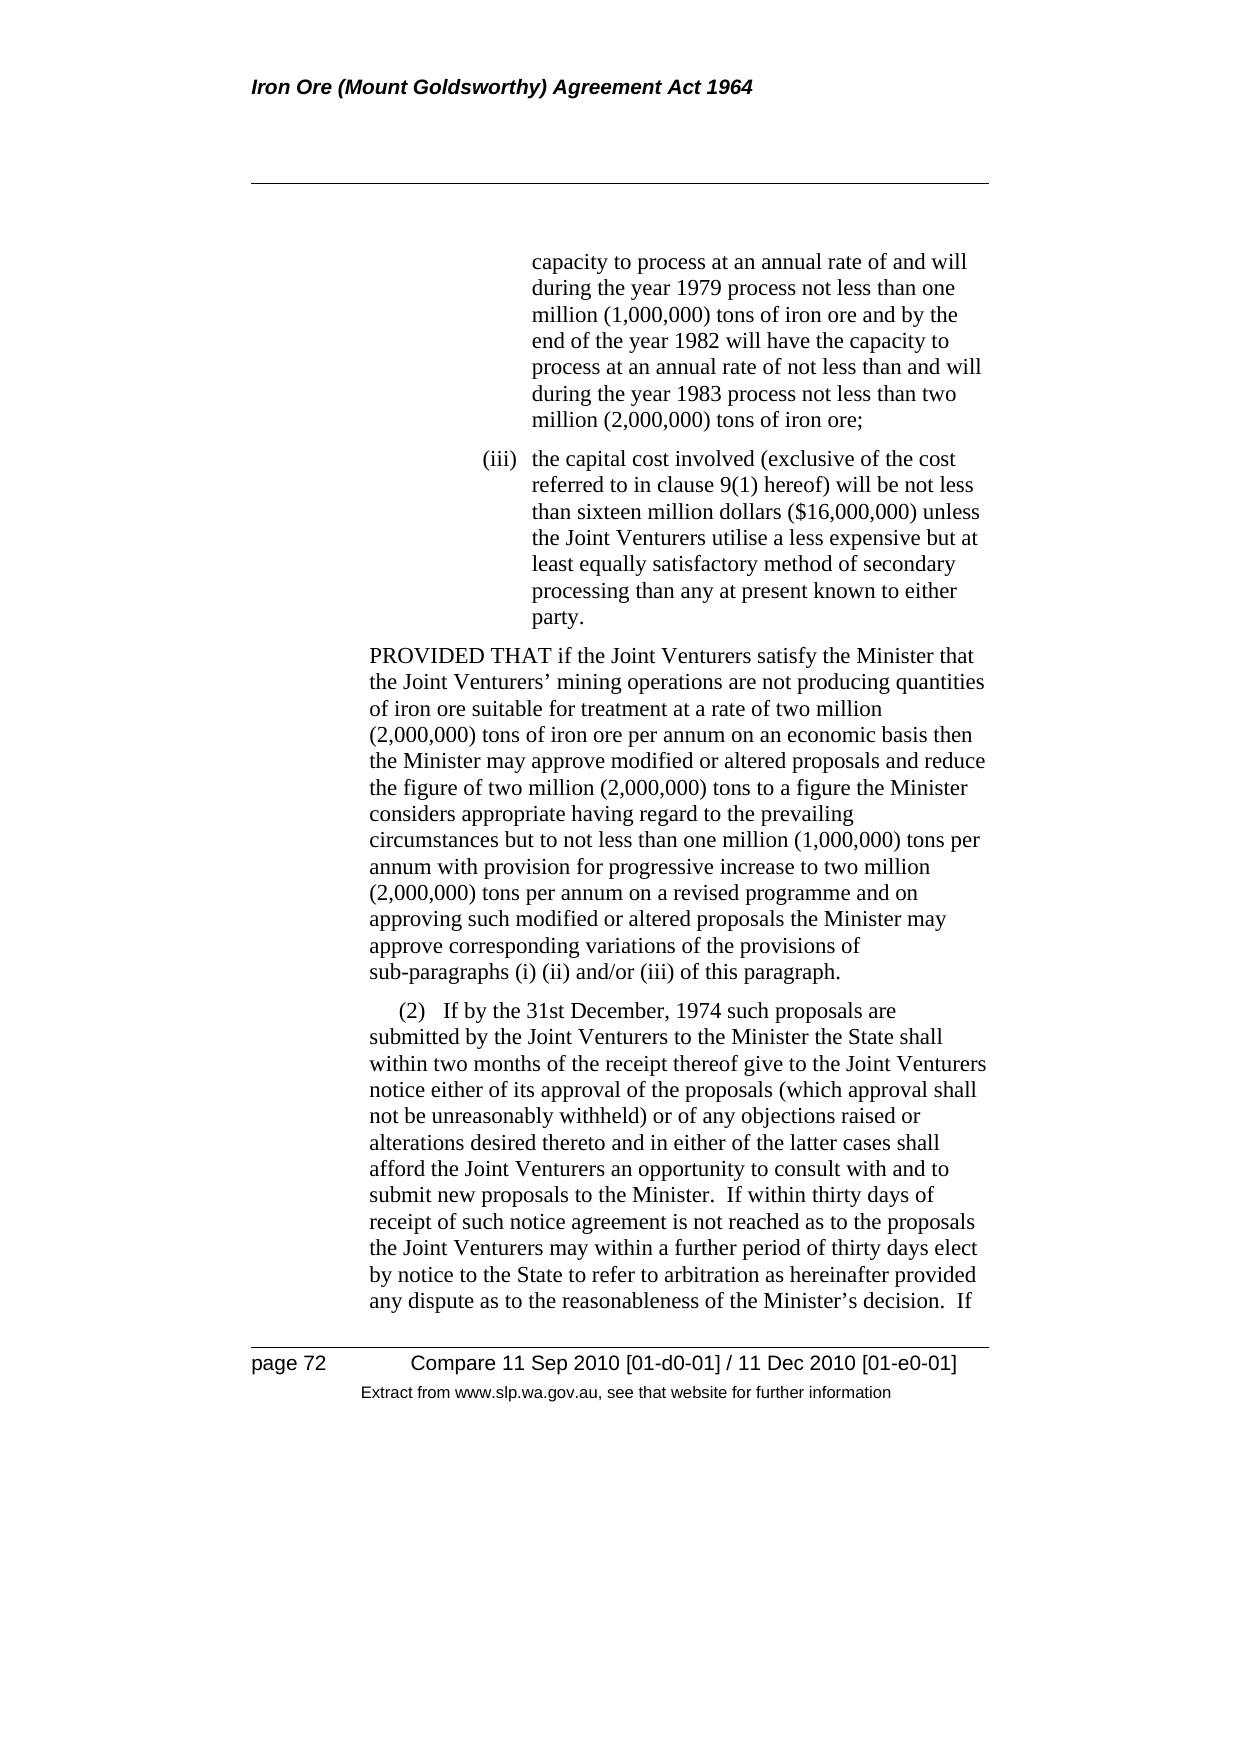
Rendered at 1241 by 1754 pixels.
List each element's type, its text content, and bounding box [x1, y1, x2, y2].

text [369, 997, 989, 1313]
text PROVIDED THAT if the Joint Venturers satisfy the Minister that the Joint Venturers’ mining operations are not producing quantities of iron ore suitable for treatment at a rate of two million (2,000,000) tons of iron ore per annum on an economic basis then the Minister may approve modified or altered proposals and reduce the figure of two million (2,000,000) tons to a figure the Minister considers appropriate having regard to the prevailing circumstances but to not less than one million (1,000,000) tons per annum with provision for progressive increase to two million (2,000,000) tons per annum on a revised programme and on approving such modified or altered proposals the Minister may approve corresponding variations of the provisions of sub-paragraphs (i) (ii) and/or (iii) of this paragraph. [369, 642, 989, 984]
text (iii) the capital cost involved (exclusive of the cost referred to in clause 9(1) hereof) will be not less than sixteen million dollars ($16,000,000) unless the Joint Venturers utilise a less expensive but at least equally satisfactory method of secondary processing than any at present known to either party. [251, 445, 989, 629]
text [251, 248, 989, 432]
